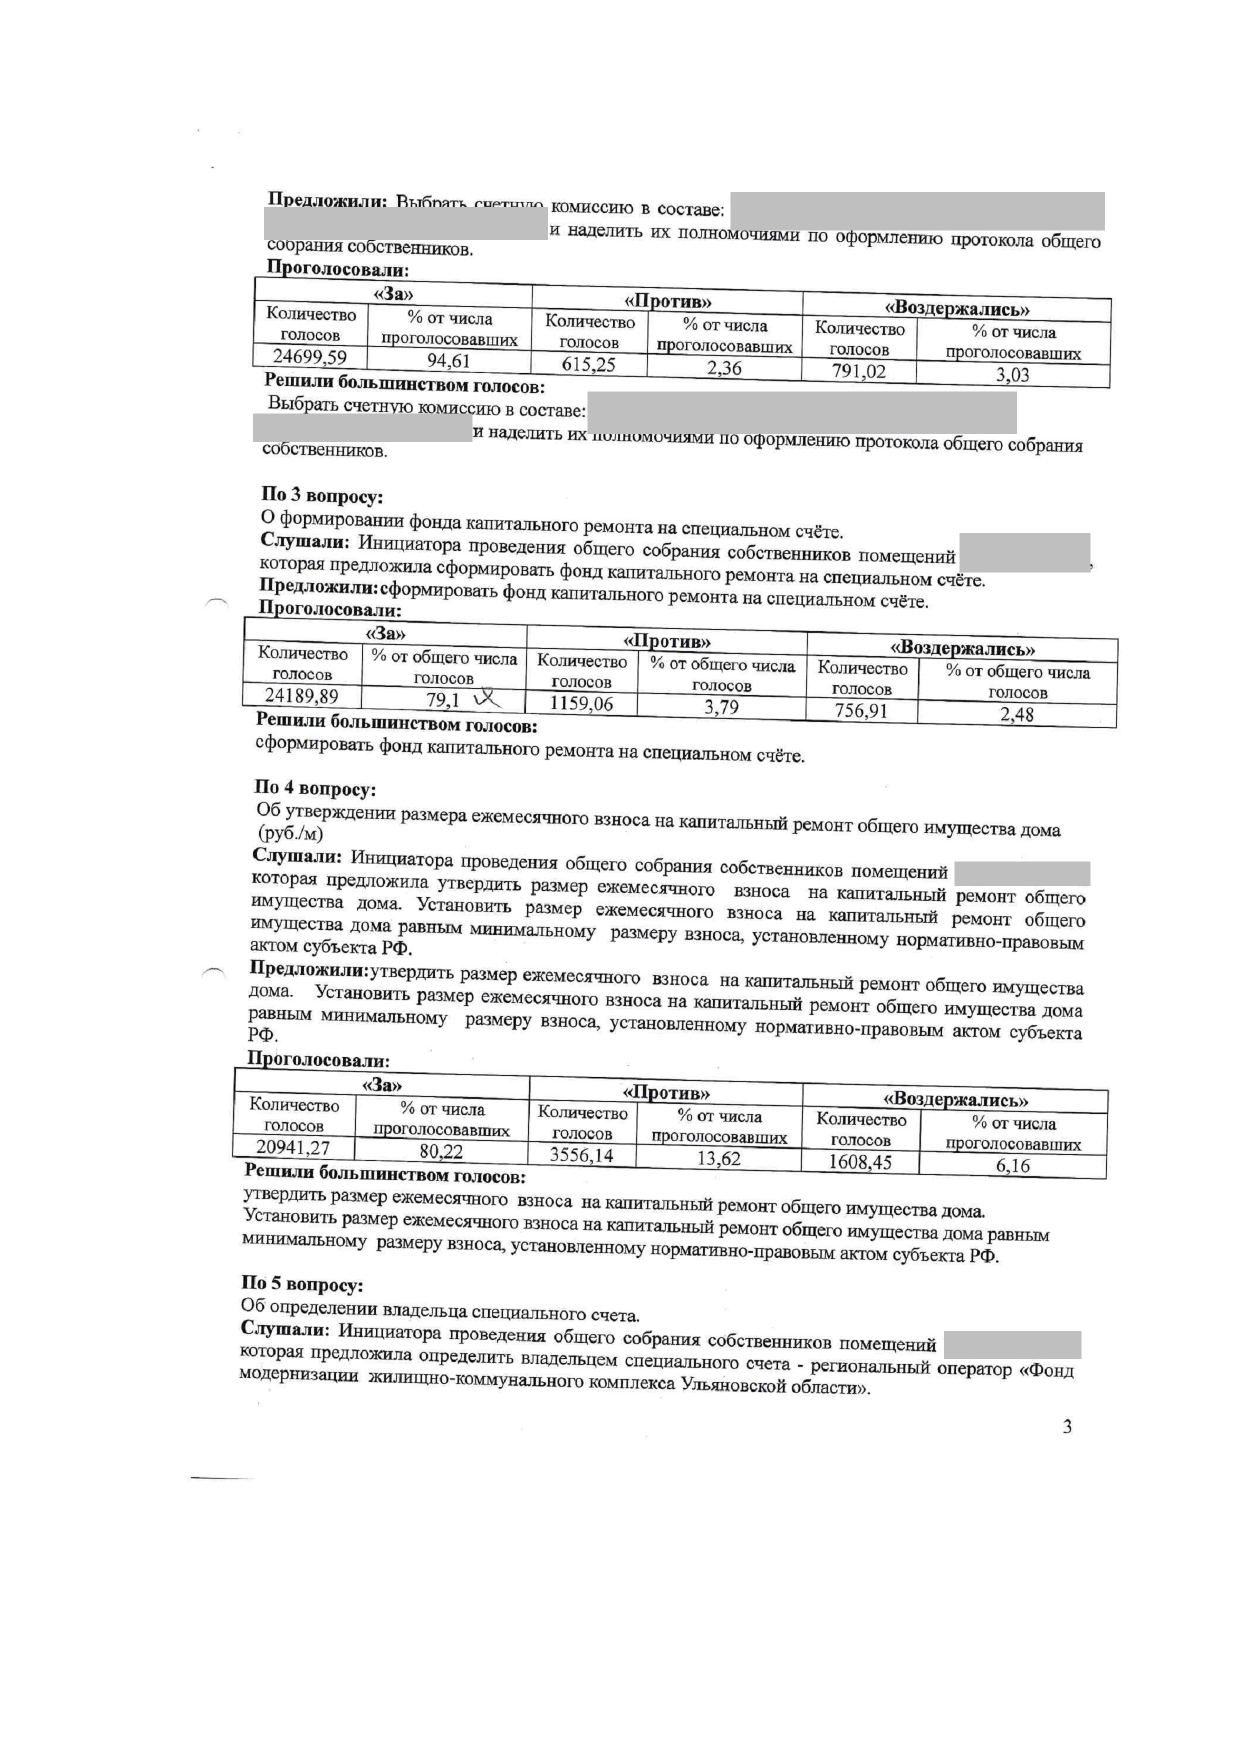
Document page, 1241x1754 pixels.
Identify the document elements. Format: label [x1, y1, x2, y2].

picture [177, 118, 1152, 1497]
